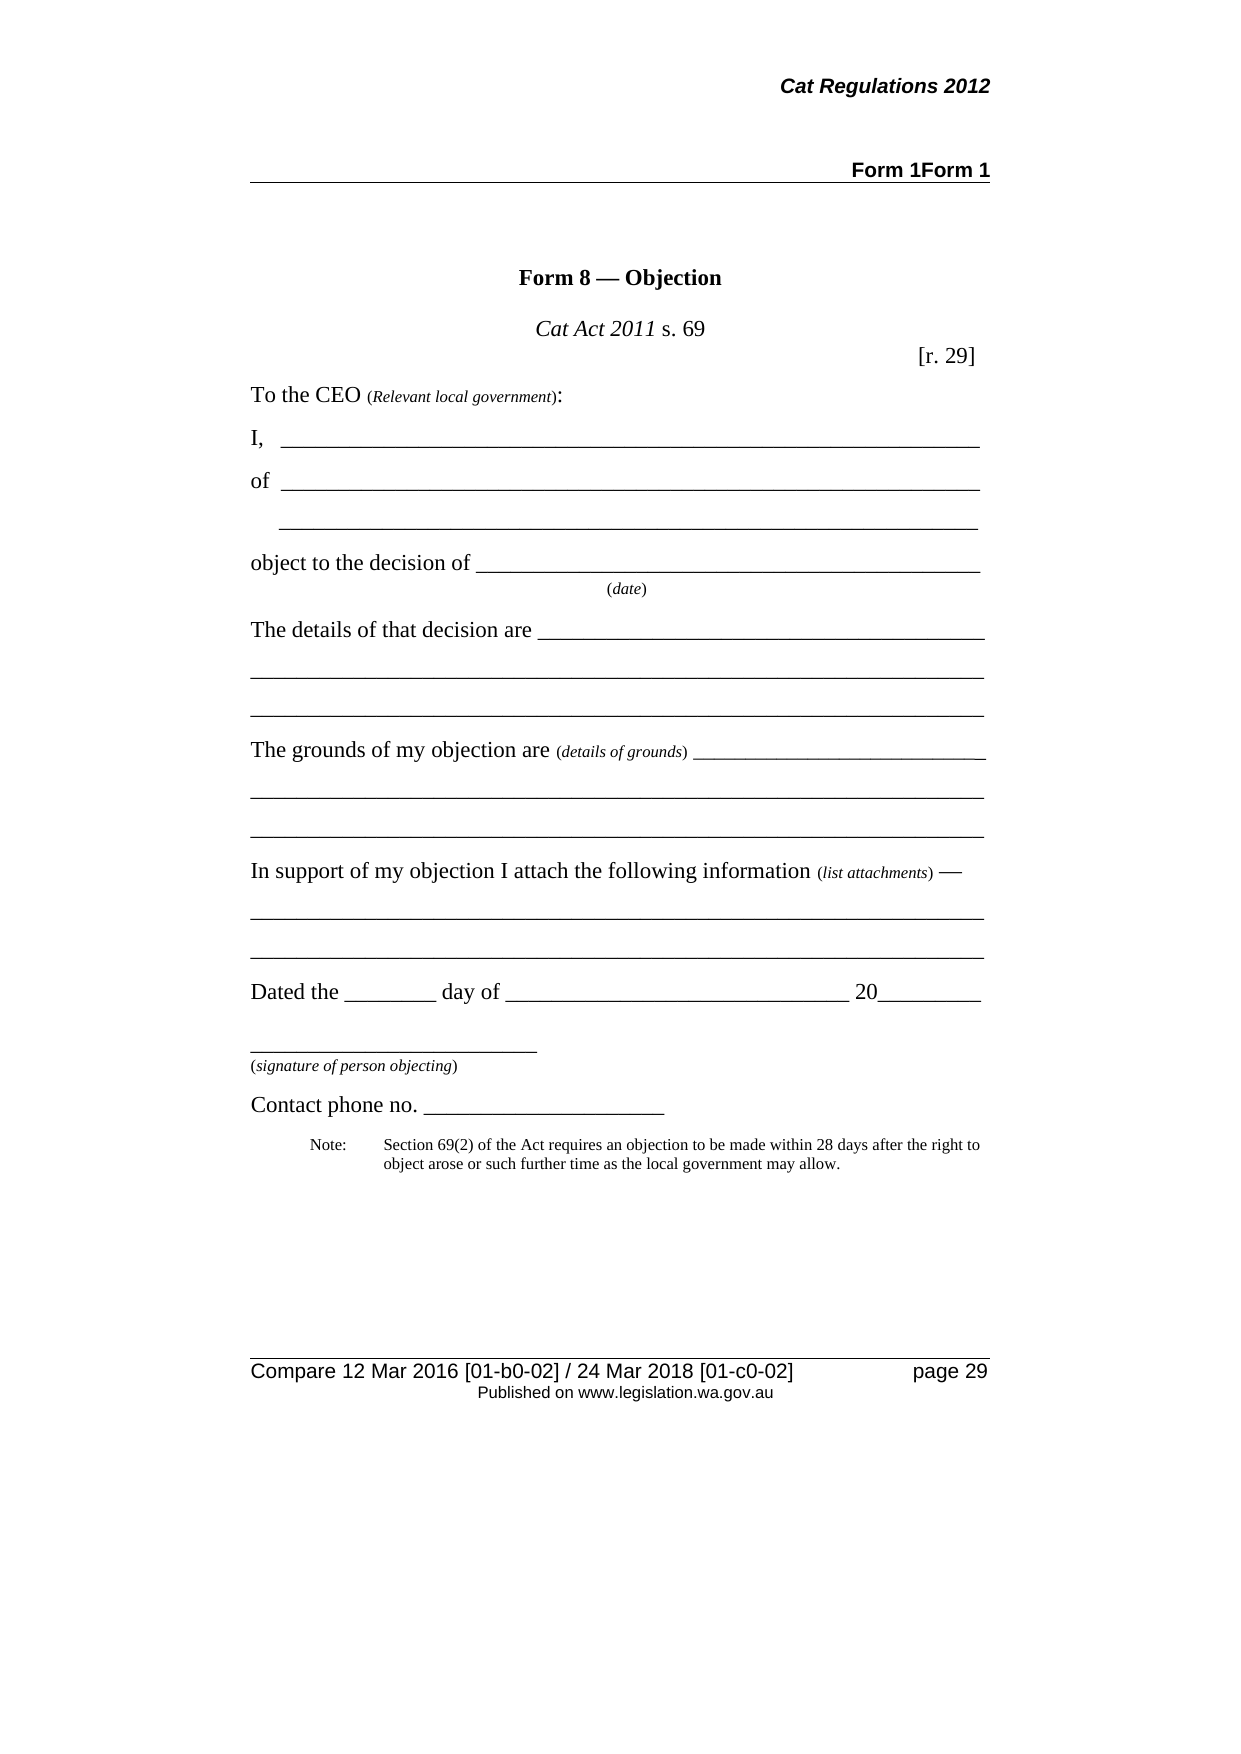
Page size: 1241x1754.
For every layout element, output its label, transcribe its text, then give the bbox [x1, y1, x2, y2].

text _____________________________________________________________ [250, 506, 990, 532]
text ________________________________________________________________ [250, 693, 990, 720]
text Dated the ________ day of ______________________________ 20_________ [250, 978, 990, 1004]
text The details of that decision are _______________________________________ [250, 616, 990, 642]
text (signature of person objecting) [250, 1056, 990, 1075]
text _________________________ [250, 1029, 990, 1056]
text ________________________________________________________________ [250, 935, 990, 961]
text I, _____________________________________________________________ [250, 424, 990, 450]
text Note: Section 69(2) of the Act requires an objection to be made within 28 days after the right to object arose or such further time as the local government may allow. [250, 1134, 990, 1173]
text of _____________________________________________________________ [250, 467, 990, 493]
text ________________________________________________________________ [250, 896, 990, 922]
text object to the decision of ____________________________________________ (date) [250, 549, 990, 599]
text ________________________________________________________________ [250, 654, 990, 681]
text To the CEO (Relevant local government): [250, 381, 990, 407]
text ________________________________________________________________ [250, 814, 990, 841]
text The grounds of my objection are (details of grounds) ____________________________ [250, 736, 990, 763]
text ________________________________________________________________ [250, 775, 990, 802]
subtitle Form 8 — Objection [250, 264, 990, 291]
text Contact phone no. _____________________ [250, 1091, 990, 1118]
subtitle Cat Act 2011 s. 69 [250, 316, 990, 342]
text [r. 29] [250, 342, 975, 368]
text In support of my objection I attach the following information (list attachments) — [250, 857, 990, 883]
